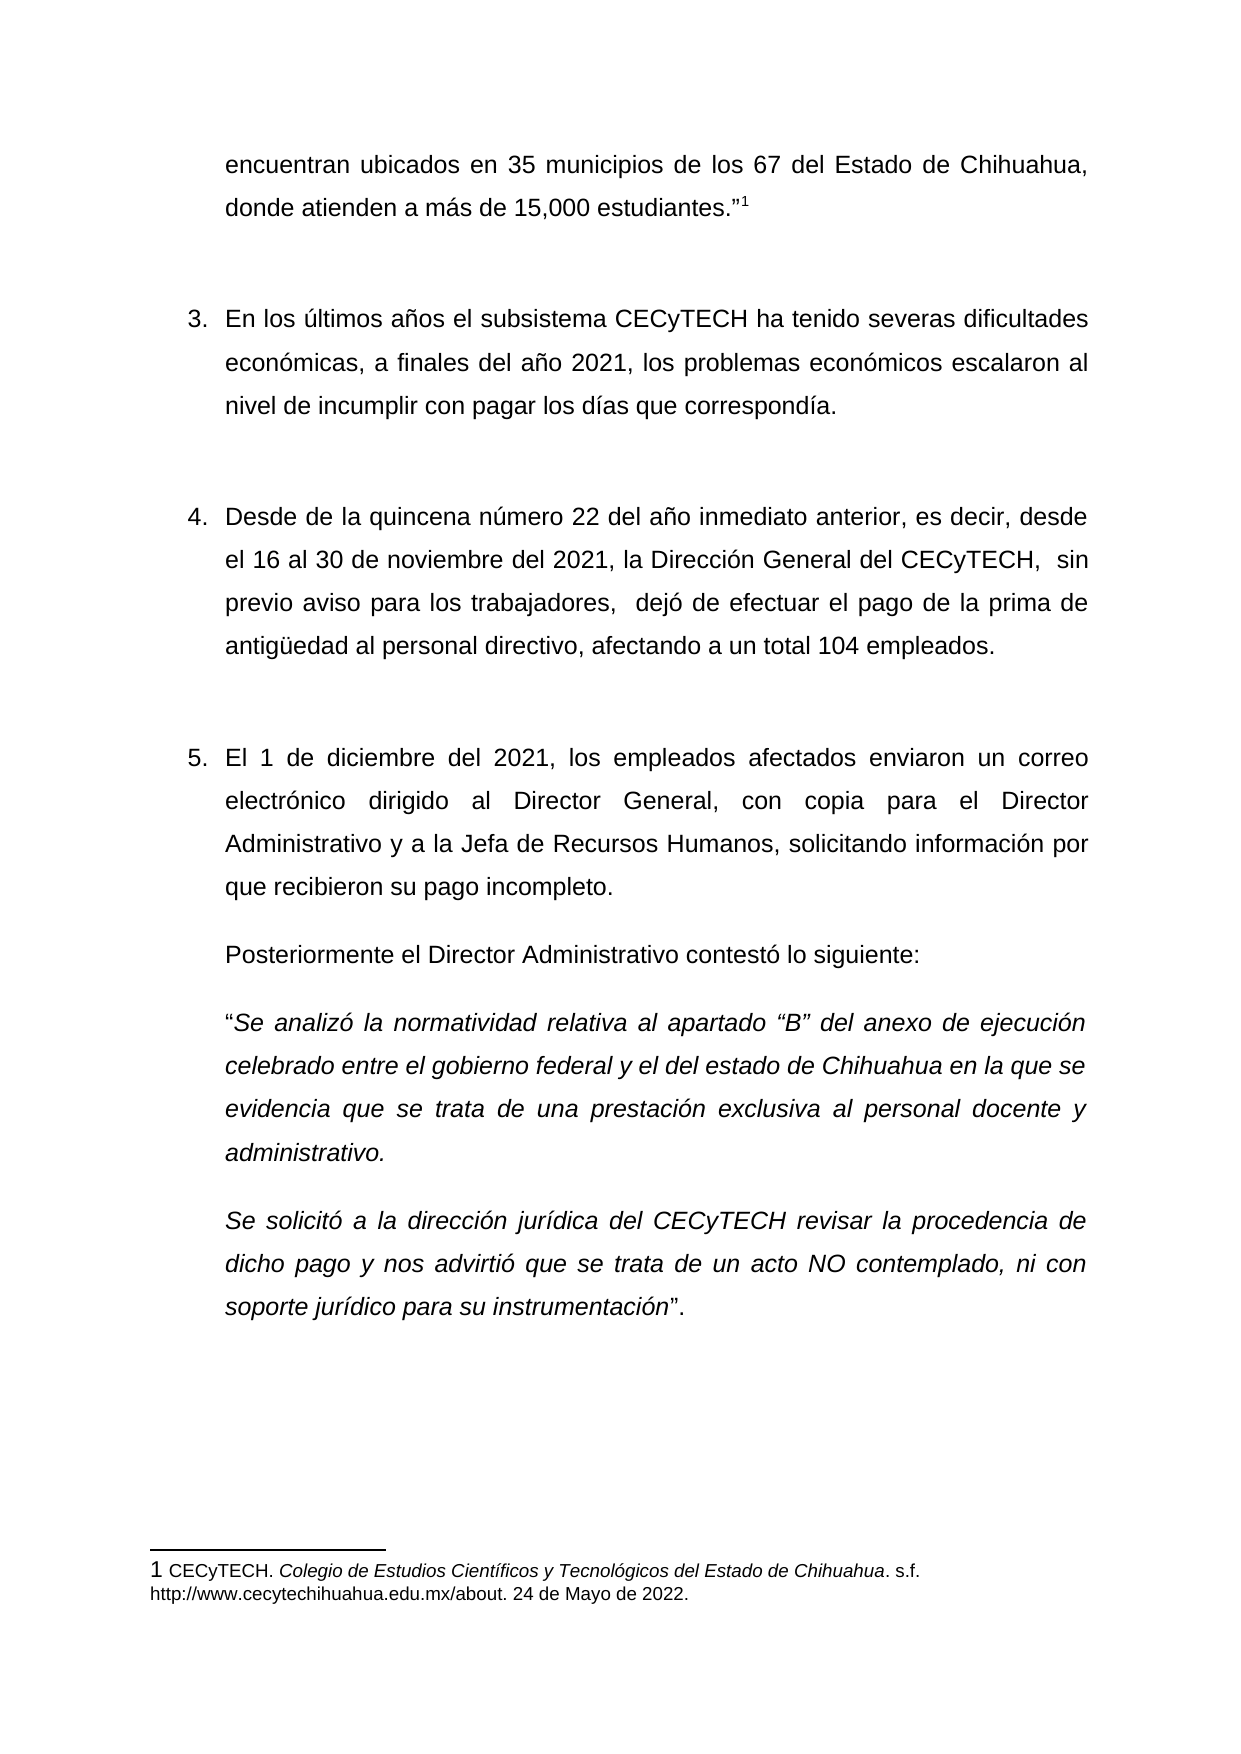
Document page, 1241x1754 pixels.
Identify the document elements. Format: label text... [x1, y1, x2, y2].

list En los últimos años el subsistema CECyTECH ha tenido severas dificultades económicas, a finales del año 2021, los problemas económicos escalaron al nivel de incumplir con pagar los días que correspondía. [187, 304, 1090, 419]
text Se solicitó a la dirección jurídica del CECyTECH revisar la procedencia de dicho pago y nos advirtió que se trata de un acto NO contemplado, ni con soporte jurídico para su instrumentación”. [225, 1206, 1090, 1321]
list El 1 de diciembre del 2021, los empleados afectados enviaron un correo electrónico dirigido al Director General, con copia para el Director Administrativo y a la Jefa de Recursos Humanos, solicitando información por que recibieron su pago incompleto. [187, 742, 1090, 901]
list Desde de la quincena número 22 del año inmediato anterior, es decir, desde el 16 al 30 de noviembre del 2021, la Dirección General del CECyTECH, sin previo aviso para los trabajadores, dejó de efectuar el pago de la prima de antigüedad al personal directivo, afectando a un total 104 empleados. [187, 502, 1090, 660]
text “Se analizó la normatividad relativa al apartado “B” del anexo de ejecución celebrado entre el gobierno federal y el del estado de Chihuahua en la que se evidencia que se trata de una prestación exclusiva al personal docente y administrativo. [225, 1008, 1090, 1166]
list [187, 150, 1090, 222]
text Posteriormente el Director Administrativo contestó lo siguiente: [225, 940, 1090, 969]
